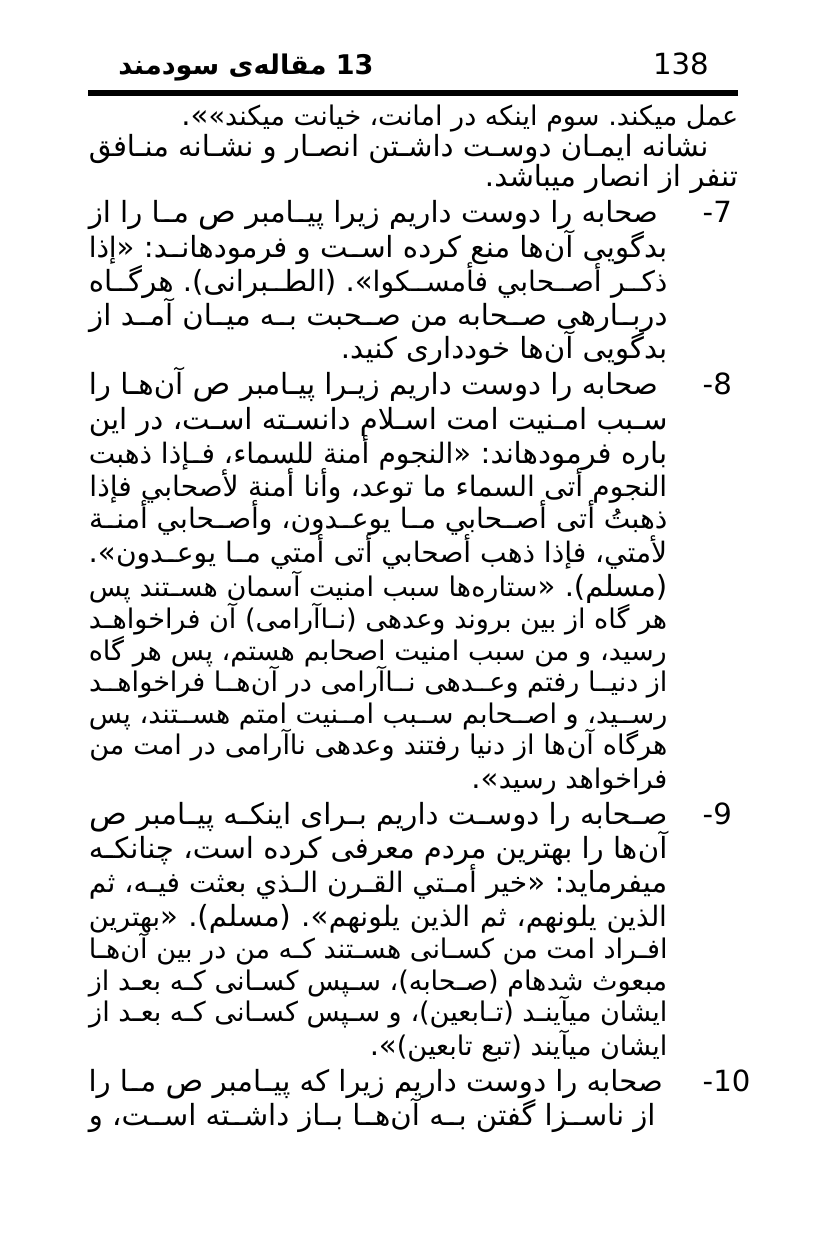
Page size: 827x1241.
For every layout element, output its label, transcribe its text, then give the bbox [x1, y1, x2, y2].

list صحابه را دوست داریم زیرا پیامبر ص ما را از بدگویی آن‌ها منع کرده است و فرموده‏اند: «إذا ذكر أصحابي فأمسكوا». (الطبرانی). هرگاه درباره‏ی صحابه من صحبت به میان آمد از بدگویی آن‌ها خودداری کنید. [89, 193, 703, 366]
list صحابه را دوست داریم برای اینکه پیامبر ص آن‌ها را بهترین مردم معرفی کرده است، چنانکه می‏فرماید: «خير أمتي القرن الذي بعثت فيه، ثم الذين يلونهم، ثم الذين يلونهم». (مسلم). «بهترین افراد امت من کسانی هستند که من در بین آن‌ها مبعوث شده‏ام (صحابه)، سپس کسانی که بعد از ایشان می‏آیند (تابعین)، و سپس کسانی که بعد از ایشان می‏آیند (تبع تابعین)». [89, 795, 703, 1062]
text نشانه ایمان دوست داشتن انصار و نشانه منافق تنفر از انصار می‏باشد. [89, 131, 738, 193]
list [89, 1062, 703, 1132]
list صحابه را دوست داریم زیرا پیامبر ص آن‌ها را سبب امنیت امت اسلام دانسته است، در این باره فرموده‏اند: «النجوم أمنة للسماء، فإذا ذهبت النجوم أتى السماء ما توعد، وأنا أمنة لأصحابي فإذا ذهبتُ أتى أصحابي ما يوعدون، وأصحابي أمنة لأمتي، فإذا ذهب أصحابي أتى أمتي ما يوعدون». (مسلم). «ستاره‏‌ها سبب امنیت آسمان هستند پس هر گاه از بین بروند وعده‏ی (ناآرامی) آن فراخواهد رسید، و من سبب امنیت اصحابم هستم، پس هر گاه از دنیا رفتم وعده‏ی ناآرامی در آن‌ها فراخواهد رسید، و اصحابم سبب امنیت امتم هستند، پس هرگاه آن‌ها از دنیا رفتند وعده‏ی ناآرامی در امت من فراخواهد رسید». [89, 366, 703, 795]
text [89, 100, 738, 131]
